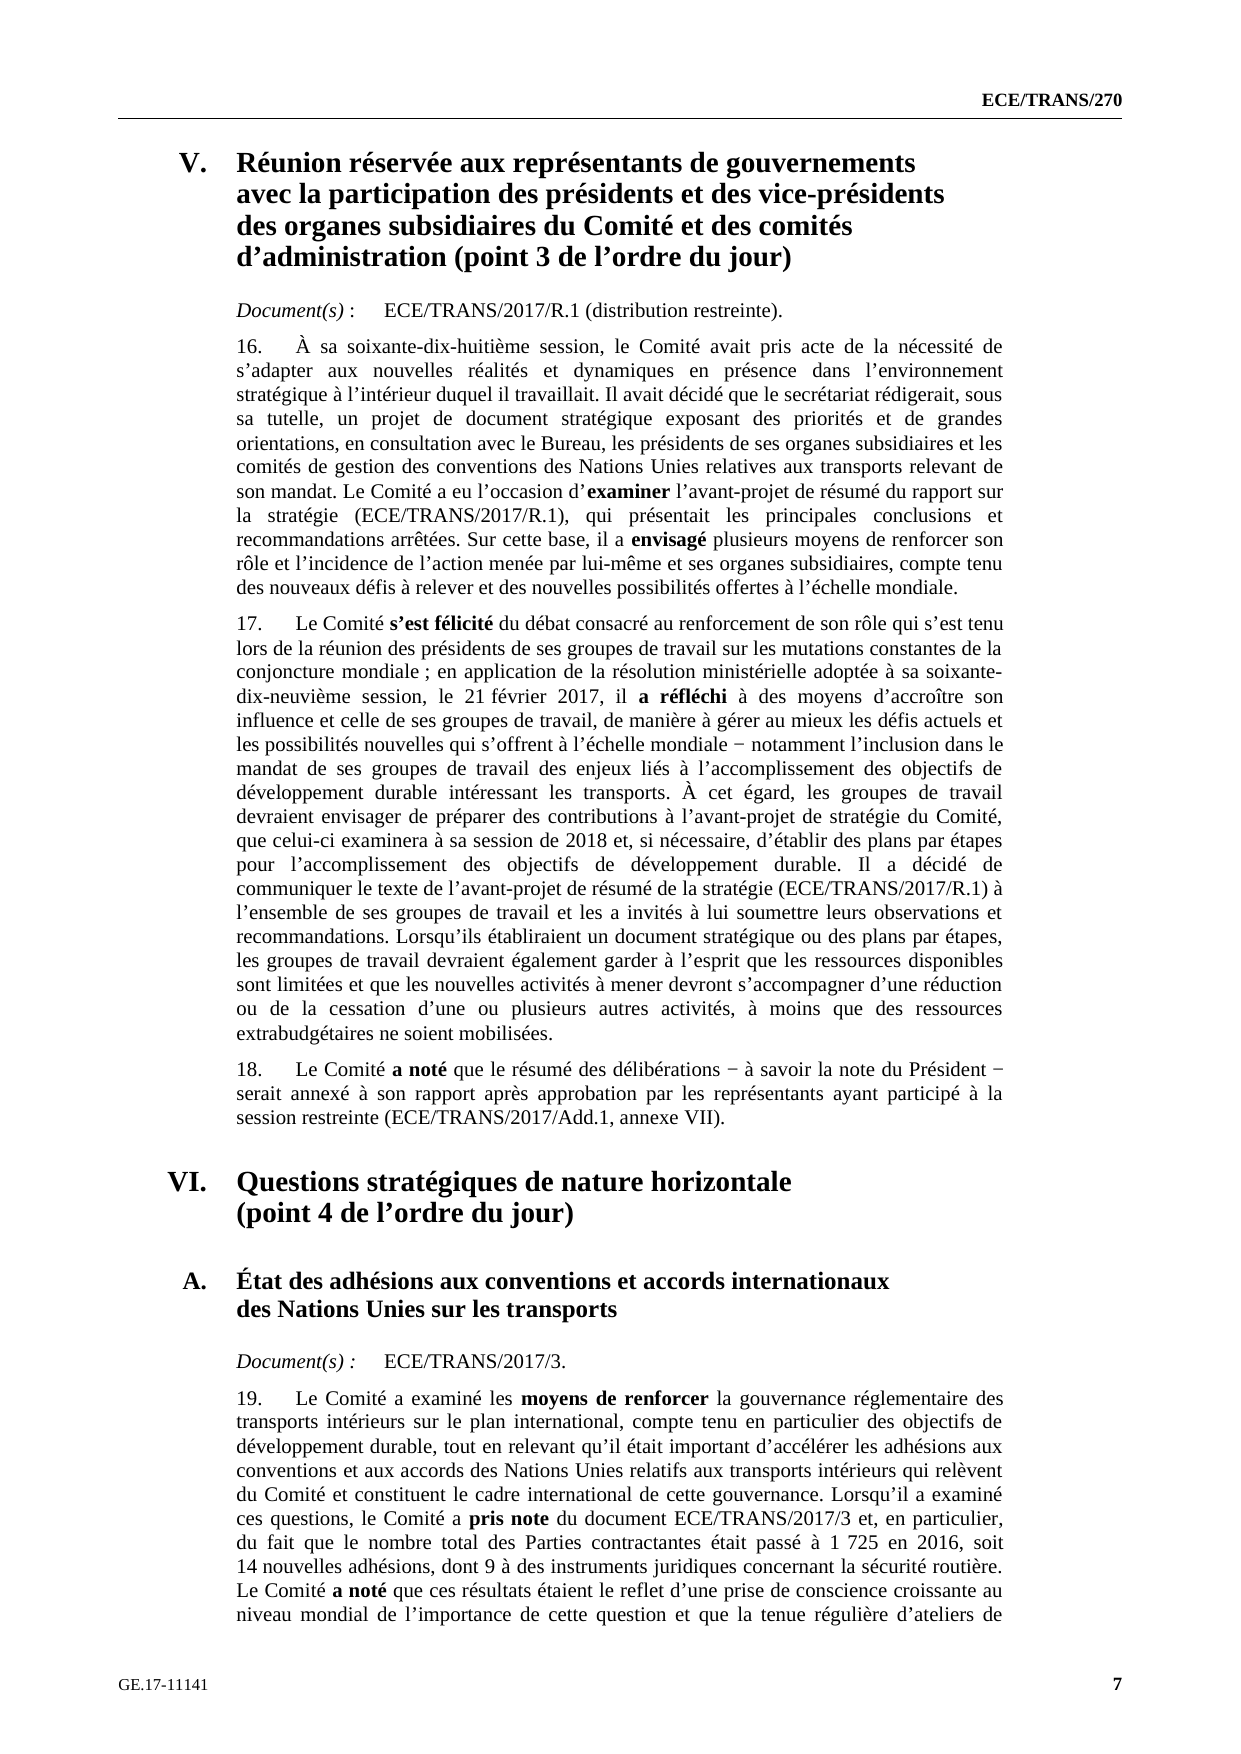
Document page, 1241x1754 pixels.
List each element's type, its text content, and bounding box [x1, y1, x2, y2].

text 17. Le Comité s’est félicité du débat consacré au renforcement de son rôle qui s’est tenu lors de la réunion des présidents de ses groupes de travail sur les mutations constantes de la conjoncture mondiale ; en application de la résolution ministérielle adoptée à sa soixante-dix-neuvième session, le 21 février 2017, il a réfléchi à des moyens d’accroître son influence et celle de ses groupes de travail, de manière à gérer au mieux les défis actuels et les possibilités nouvelles qui s’offrent à l’échelle mondiale − notamment l’inclusion dans le mandat de ses groupes de travail des enjeux liés à l’accomplissement des objectifs de développement durable intéressant les transports. À cet égard, les groupes de travail devraient envisager de préparer des contributions à l’avant-projet de stratégie du Comité, que celui-ci examinera à sa session de 2018 et, si nécessaire, d’établir des plans par étapes pour l’accomplissement des objectifs de développement durable. Il a décidé de communiquer le texte de l’avant-projet de résumé de la stratégie (ECE/TRANS/2017/R.1) à l’ensemble de ses groupes de travail et les a invités à lui soumettre leurs observations et recommandations. Lorsqu’ils établiraient un document stratégique ou des plans par étapes, les groupes de travail devraient également garder à l’esprit que les ressources disponibles sont limitées et que les nouvelles activités à mener devront s’accompagner d’une réduction ou de la cessation d’une ou plusieurs autres activités, à moins que des ressources extrabudgétaires ne soient mobilisées. [236, 611, 1004, 1044]
text A. État des adhésions aux conventions et accords internationaux des Nations Unies sur les transports [118, 1267, 1004, 1323]
text 16. À sa soixante-dix-huitième session, le Comité avait pris acte de la nécessité de s’adapter aux nouvelles réalités et dynamiques en présence dans l’environnement stratégique à l’intérieur duquel il travaillait. Il avait décidé que le secrétariat rédigerait, sous sa tutelle, un projet de document stratégique exposant des priorités et de grandes orientations, en consultation avec le Bureau, les présidents de ses organes subsidiaires et les comités de gestion des conventions des Nations Unies relatives aux transports relevant de son mandat. Le Comité a eu l’occasion d’examiner l’avant-projet de résumé du rapport sur la stratégie (ECE/TRANS/2017/R.1), qui présentait les principales conclusions et recommandations arrêtées. Sur cette base, il a envisagé plusieurs moyens de renforcer son rôle et l’incidence de l’action menée par lui-même et ses organes subsidiaires, compte tenu des nouveaux défis à relever et des nouvelles possibilités offertes à l’échelle mondiale. [236, 334, 1004, 599]
text V. Réunion réservée aux représentants de gouvernements avec la participation des présidents et des vice-présidents des organes subsidiaires du Comité et des comités d’administration (point 3 de l’ordre du jour) [118, 148, 1004, 273]
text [236, 1385, 1004, 1626]
text VI. Questions stratégiques de nature horizontale (point 4 de l’ordre du jour) [118, 1167, 1004, 1229]
text Document(s) : ECE/TRANS/2017/R.1 (distribution restreinte). [236, 298, 1004, 322]
text 18. Le Comité a noté que le résumé des délibérations − à savoir la note du Président − serait annexé à son rapport après approbation par les représentants ayant participé à la session restreinte (ECE/TRANS/2017/Add.1, annexe VII). [236, 1057, 1004, 1129]
text Document(s) : ECE/TRANS/2017/3. [236, 1348, 1004, 1373]
